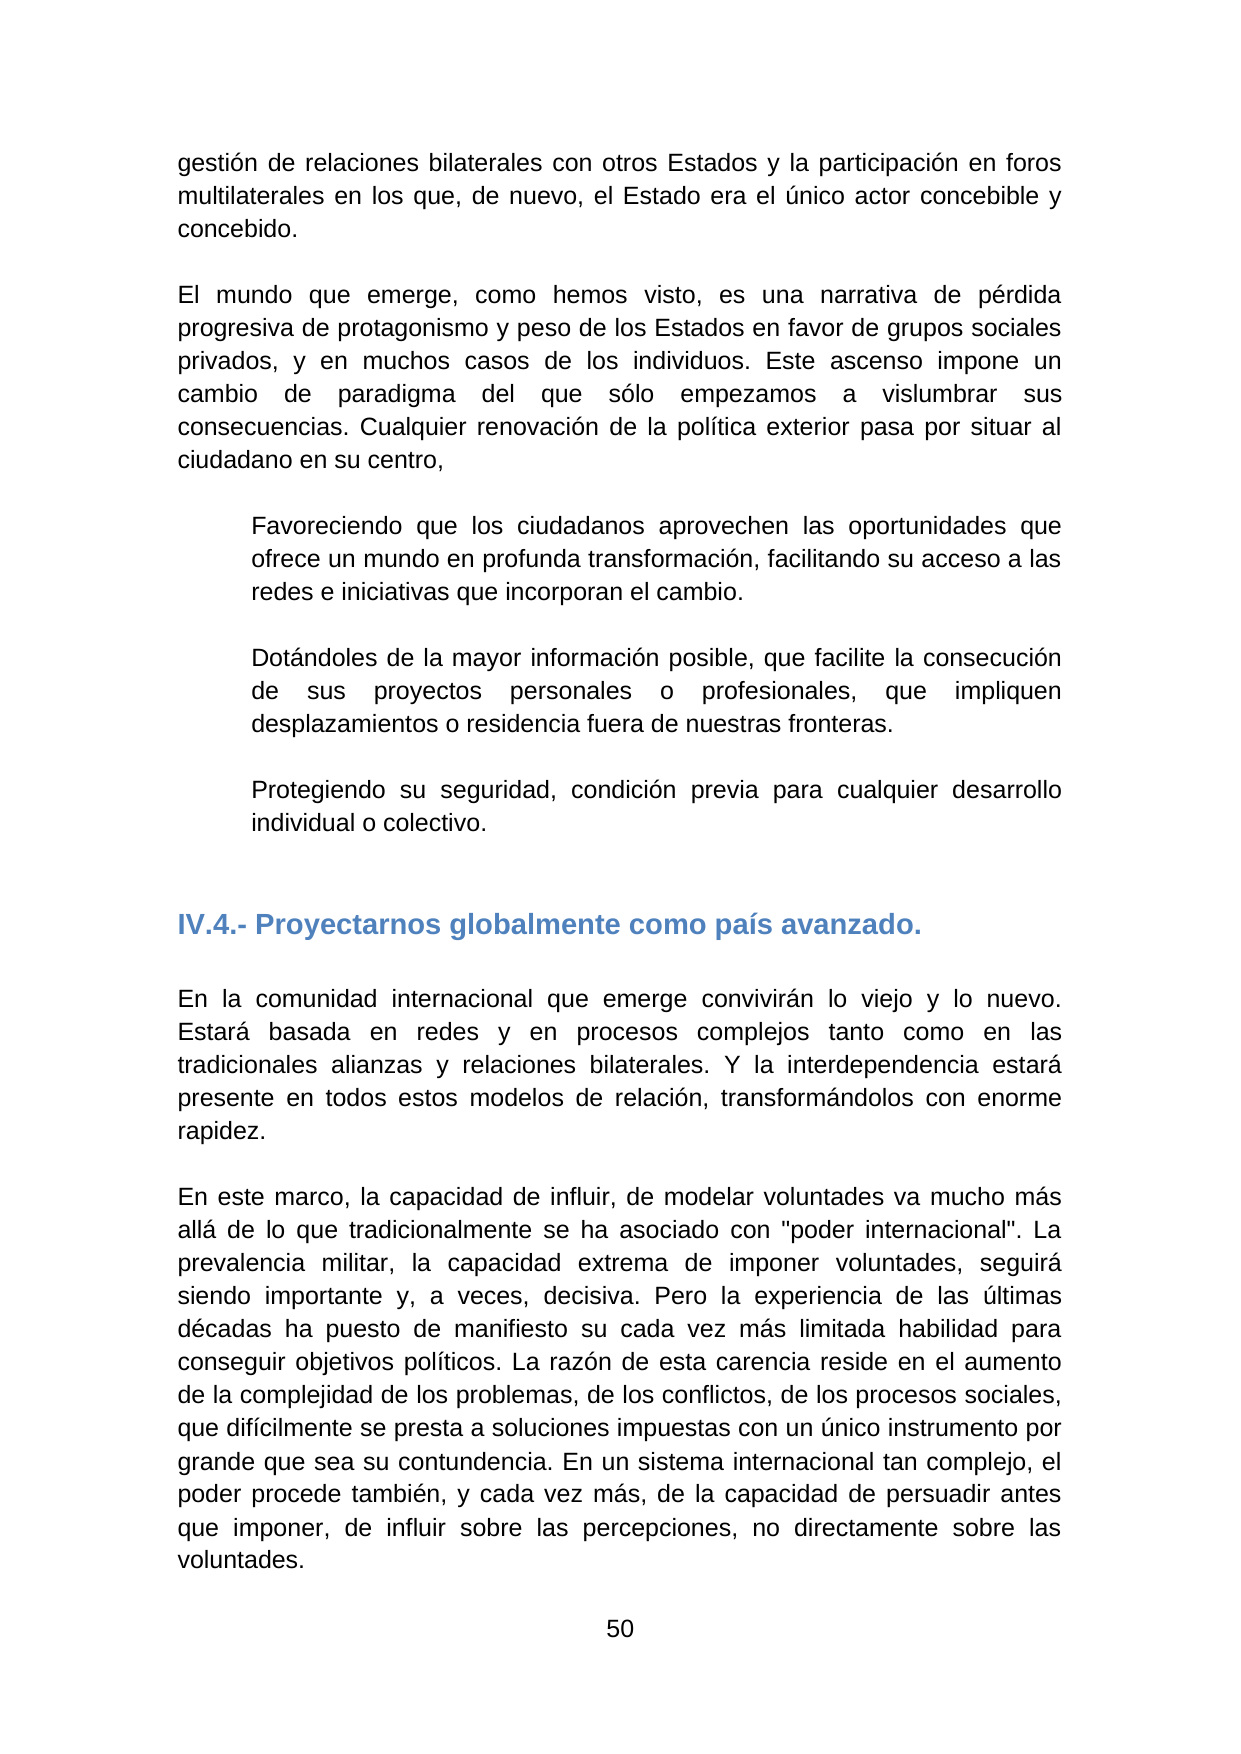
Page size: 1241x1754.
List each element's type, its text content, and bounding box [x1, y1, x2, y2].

text Favoreciendo que los ciudadanos aprovechen las oportunidades que ofrece un mundo en profunda transformación, facilitando su acceso a las redes e iniciativas que incorporan el cambio. [251, 511, 1063, 606]
text IV.4.- Proyectarnos globalmente como país avanzado. [177, 907, 1063, 941]
text En la comunidad internacional que emerge convivirán lo viejo y lo nuevo. Estará basada en redes y en procesos complejos tanto como en las tradicionales alianzas y relaciones bilaterales. Y la interdependencia estará presente en todos estos modelos de relación, transformándolos con enorme rapidez. [177, 984, 1063, 1145]
text El mundo que emerge, como hemos visto, es una narrativa de pérdida progresiva de protagonismo y peso de los Estados en favor de grupos sociales privados, y en muchos casos de los individuos. Este ascenso impone un cambio de paradigma del que sólo empezamos a vislumbrar sus consecuencias. Cualquier renovación de la política exterior pasa por situar al ciudadano en su centro, [177, 280, 1063, 473]
text En este marco, la capacidad de influir, de modelar voluntades va mucho más allá de lo que tradicionalmente se ha asociado con "poder internacional". La prevalencia militar, la capacidad extrema de imponer voluntades, seguirá siendo importante y, a veces, decisiva. Pero la experiencia de las últimas décadas ha puesto de manifiesto su cada vez más limitada habilidad para conseguir objetivos políticos. La razón de esta carencia reside en el aumento de la complejidad de los problemas, de los conflictos, de los procesos sociales, que difícilmente se presta a soluciones impuestas con un único instrumento por grande que sea su contundencia. En un sistema internacional tan complejo, el poder procede también, y cada vez más, de la capacidad de persuadir antes que imponer, de influir sobre las percepciones, no directamente sobre las voluntades. [177, 1182, 1063, 1574]
text Dotándoles de la mayor información posible, que facilite la consecución de sus proyectos personales o profesionales, que impliquen desplazamientos o residencia fuera de nuestras fronteras. [251, 643, 1063, 738]
text Protegiendo su seguridad, condición previa para cualquier desarrollo individual o colectivo. [251, 775, 1063, 837]
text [177, 148, 1063, 242]
